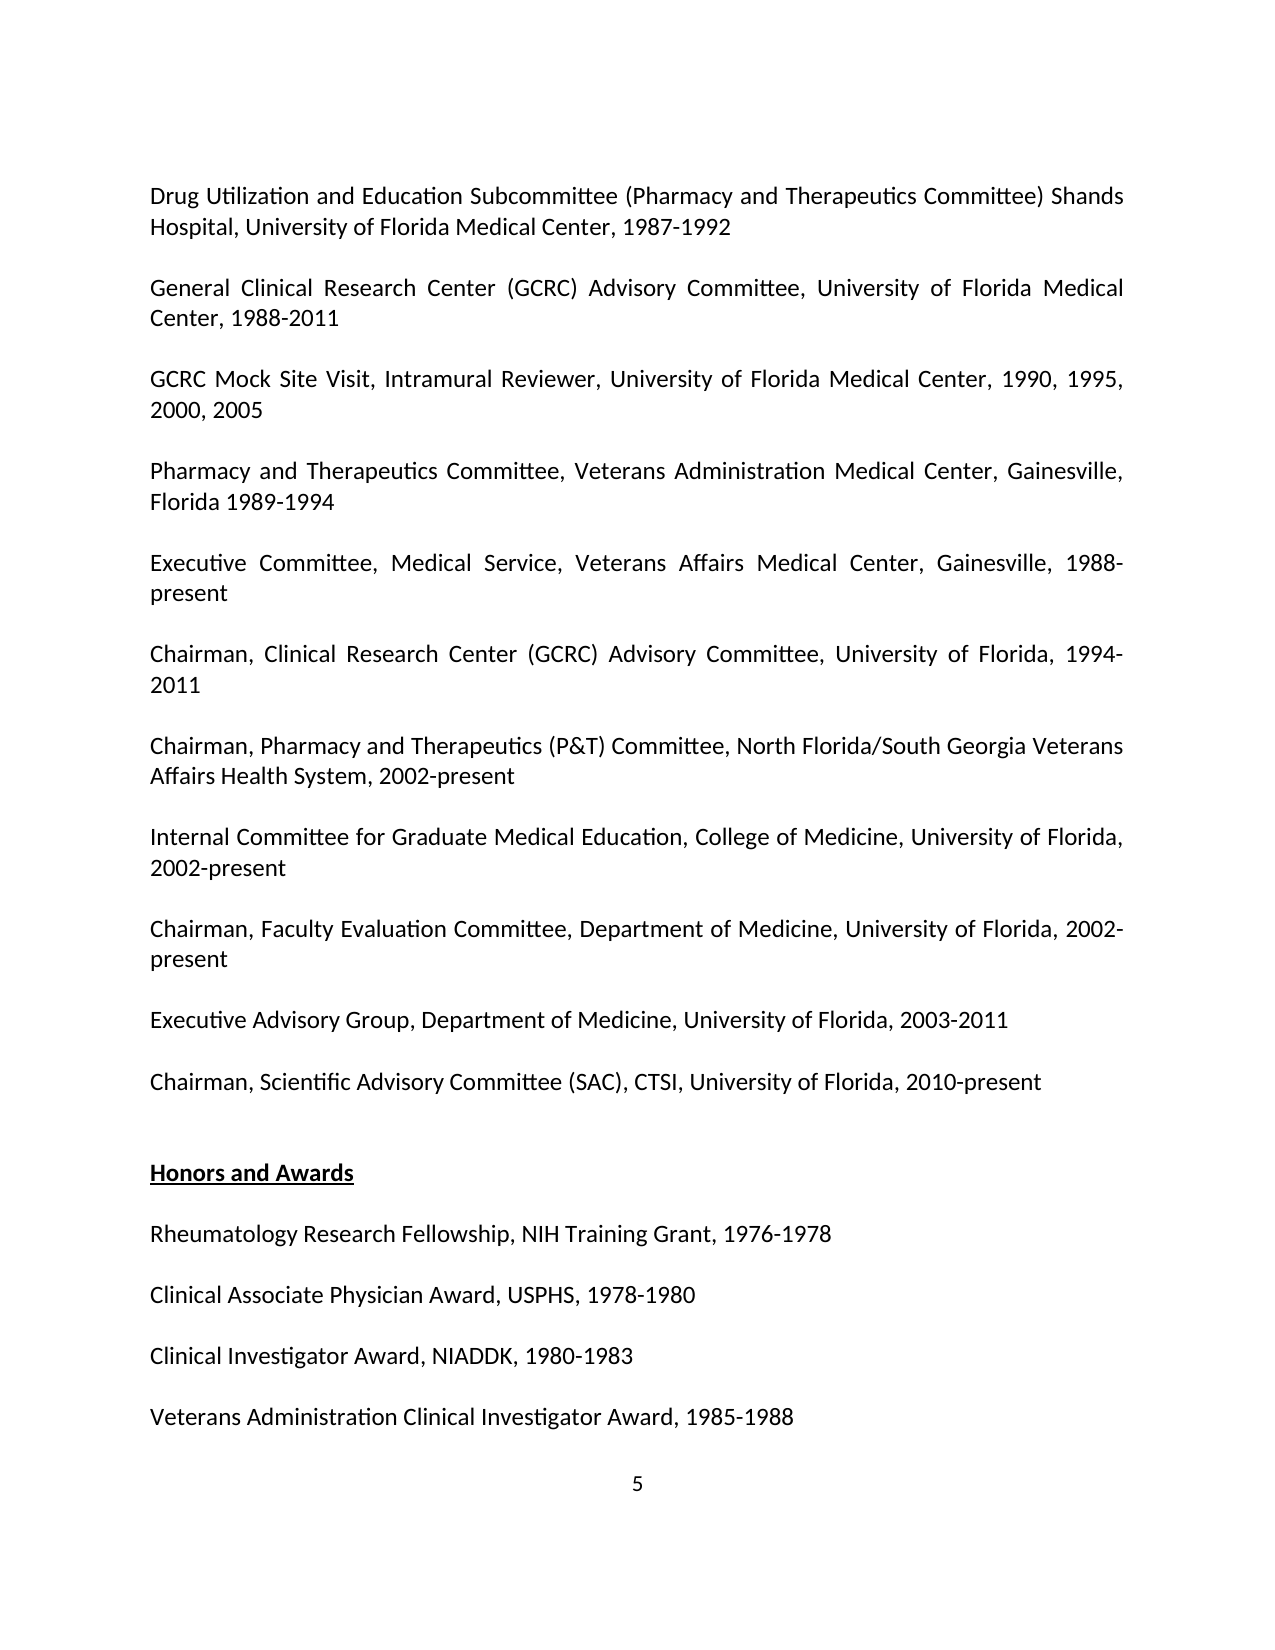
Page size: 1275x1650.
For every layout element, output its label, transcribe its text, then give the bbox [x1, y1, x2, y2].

text Internal Committee for Graduate Medical Education, College of Medicine, University of Florida, 2002-present [150, 821, 1125, 882]
text Clinical Investigator Award, NIADDK, 1980-1983 [150, 1340, 1125, 1371]
text Chairman, Faculty Evaluation Committee, Department of Medicine, University of Florida, 2002-present [150, 913, 1125, 974]
text Clinical Associate Physician Award, USPHS, 1978-1980 [150, 1279, 1125, 1310]
text Honors and Awards [150, 1157, 1125, 1188]
text Chairman, Clinical Research Center (GCRC) Advisory Committee, University of Florida, 1994-2011 [150, 638, 1125, 699]
text Pharmacy and Therapeutics Committee, Veterans Administration Medical Center, Gainesville, Florida 1989-1994 [150, 455, 1125, 516]
text Executive Committee, Medical Service, Veterans Affairs Medical Center, Gainesville, 1988-present [150, 547, 1125, 608]
text Rheumatology Research Fellowship, NIH Training Grant, 1976-1978 [150, 1218, 1125, 1249]
text GCRC Mock Site Visit, Intramural Reviewer, University of Florida Medical Center, 1990, 1995, 2000, 2005 [150, 364, 1125, 425]
text Executive Advisory Group, Department of Medicine, University of Florida, 2003-2011 [150, 1004, 1125, 1035]
text Chairman, Pharmacy and Therapeutics (P&T) Committee, North Florida/South Georgia Veterans Affairs Health System, 2002-present [150, 730, 1125, 791]
text Veterans Administration Clinical Investigator Award, 1985-1988 [150, 1401, 1125, 1432]
text General Clinical Research Center (GCRC) Advisory Committee, University of Florida Medical Center, 1988-2011 [150, 272, 1125, 333]
text Drug Utilization and Education Subcommittee (Pharmacy and Therapeutics Committee) Shands Hospital, University of Florida Medical Center, 1987-1992 [150, 181, 1125, 242]
text Chairman, Scientific Advisory Committee (SAC), CTSI, University of Florida, 2010-present [150, 1066, 1125, 1096]
